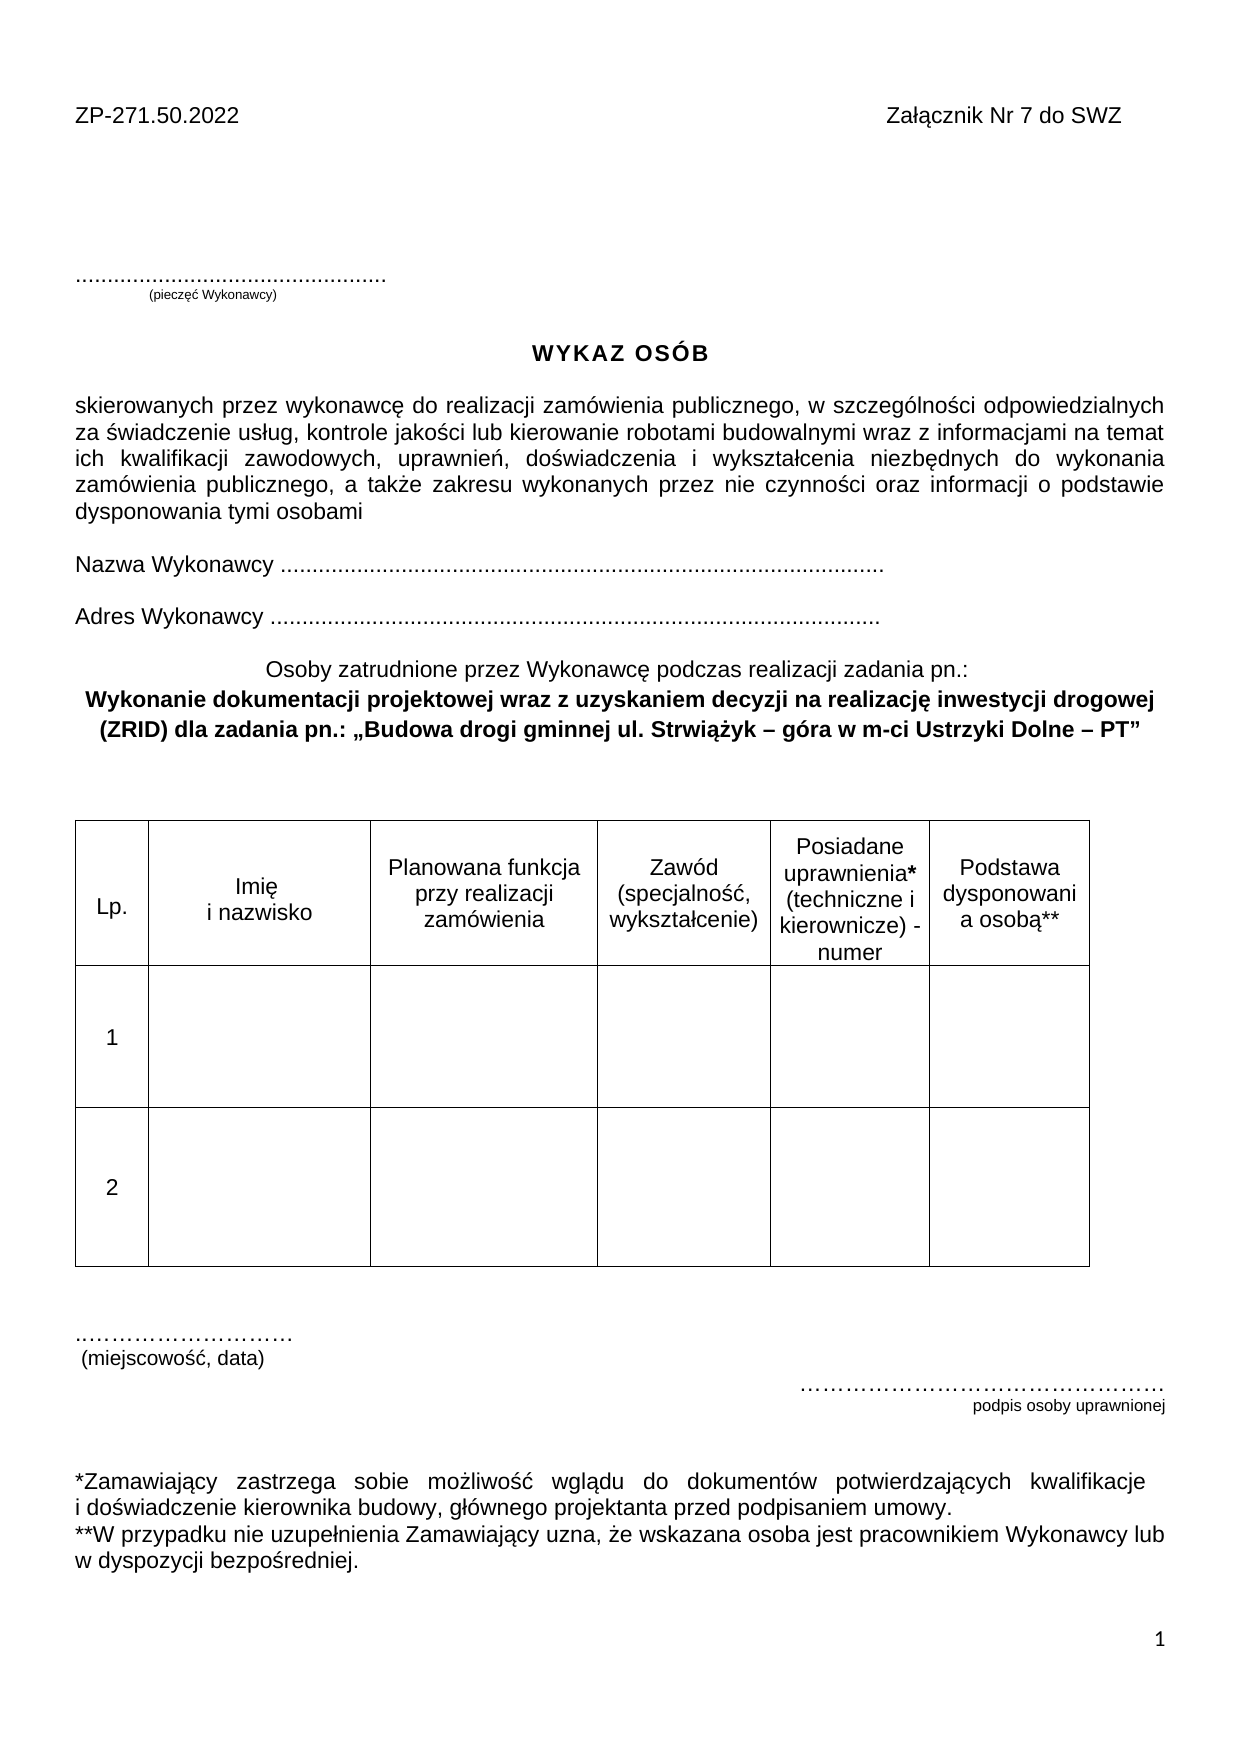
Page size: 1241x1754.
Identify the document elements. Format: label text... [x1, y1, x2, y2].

table_cell [930, 966, 1089, 1107]
table_cell [598, 966, 770, 1107]
text ZP-271.50.2022 Załącznik Nr 7 do SWZ [75, 102, 1165, 129]
table_header Planowana funkcja przy realizacji zamówienia [371, 821, 597, 965]
text ..……………………… [75, 1319, 1165, 1346]
text **W przypadku nie uzupełnienia Zamawiający uzna, że wskazana osoba jest pracownikiem Wykonawcy lub w dyspozycji bezpośredniej. [75, 1521, 1165, 1573]
text ................................................. [75, 261, 1180, 287]
text ………………………………………… [75, 1370, 1165, 1396]
table_header Podstawa dysponowania osobą** [930, 821, 1089, 965]
table_cell [371, 1108, 597, 1266]
table_cell [149, 966, 370, 1107]
text *Zamawiający zastrzega sobie możliwość wglądu do dokumentów potwierdzających kwalifikacje i doświadczenie kierownika budowy, głównego projektanta przed podpisaniem umowy. [75, 1468, 1165, 1521]
table_header Imię i nazwisko [149, 821, 370, 965]
text Adres Wykonawcy ................................................................................................ [75, 603, 1165, 629]
text WYKAZ OSÓB [75, 340, 1165, 366]
table_cell [771, 966, 929, 1107]
text podpis osoby uprawnionej [112, 1396, 1165, 1415]
table_cell 2 [76, 1108, 148, 1266]
table_cell [930, 1108, 1089, 1266]
table_cell 1 [76, 966, 148, 1107]
table_cell [771, 1108, 929, 1266]
table_cell [371, 966, 597, 1107]
text skierowanych przez wykonawcę do realizacji zamówienia publicznego, w szczególności odpowiedzialnych za świadczenie usług, kontrole jakości lub kierowanie robotami budowalnymi wraz z informacjami na temat ich kwalifikacji zawodowych, uprawnień, doświadczenia i wykształcenia niezbędnych do wykonania zamówienia publicznego, a także zakresu wykonanych przez nie czynności oraz informacji o podstawie dysponowania tymi osobami [75, 392, 1165, 524]
text Nazwa Wykonawcy ............................................................................................... [75, 551, 1165, 577]
text (miejscowość, data) [75, 1346, 1165, 1370]
table_header Zawód (specjalność, wykształcenie) [598, 821, 770, 965]
text Osoby zatrudnione przez Wykonawcę podczas realizacji zadania pn.: Wykonanie dokumentacji projektowej wraz z uzyskaniem decyzji na realizację inwestycji drogowej (ZRID) dla zadania pn.: „Budowa drogi gminnej ul. Strwiążyk – góra w m-ci Ustrzyki Dolne – PT” [75, 656, 1165, 743]
table_cell [149, 1108, 370, 1266]
table_header Posiadane uprawnienia* (techniczne i kierownicze) - numer [771, 821, 929, 965]
table_header Lp. [76, 821, 148, 965]
text (pieczęć Wykonawcy) [75, 287, 1180, 313]
table_cell [598, 1108, 770, 1266]
